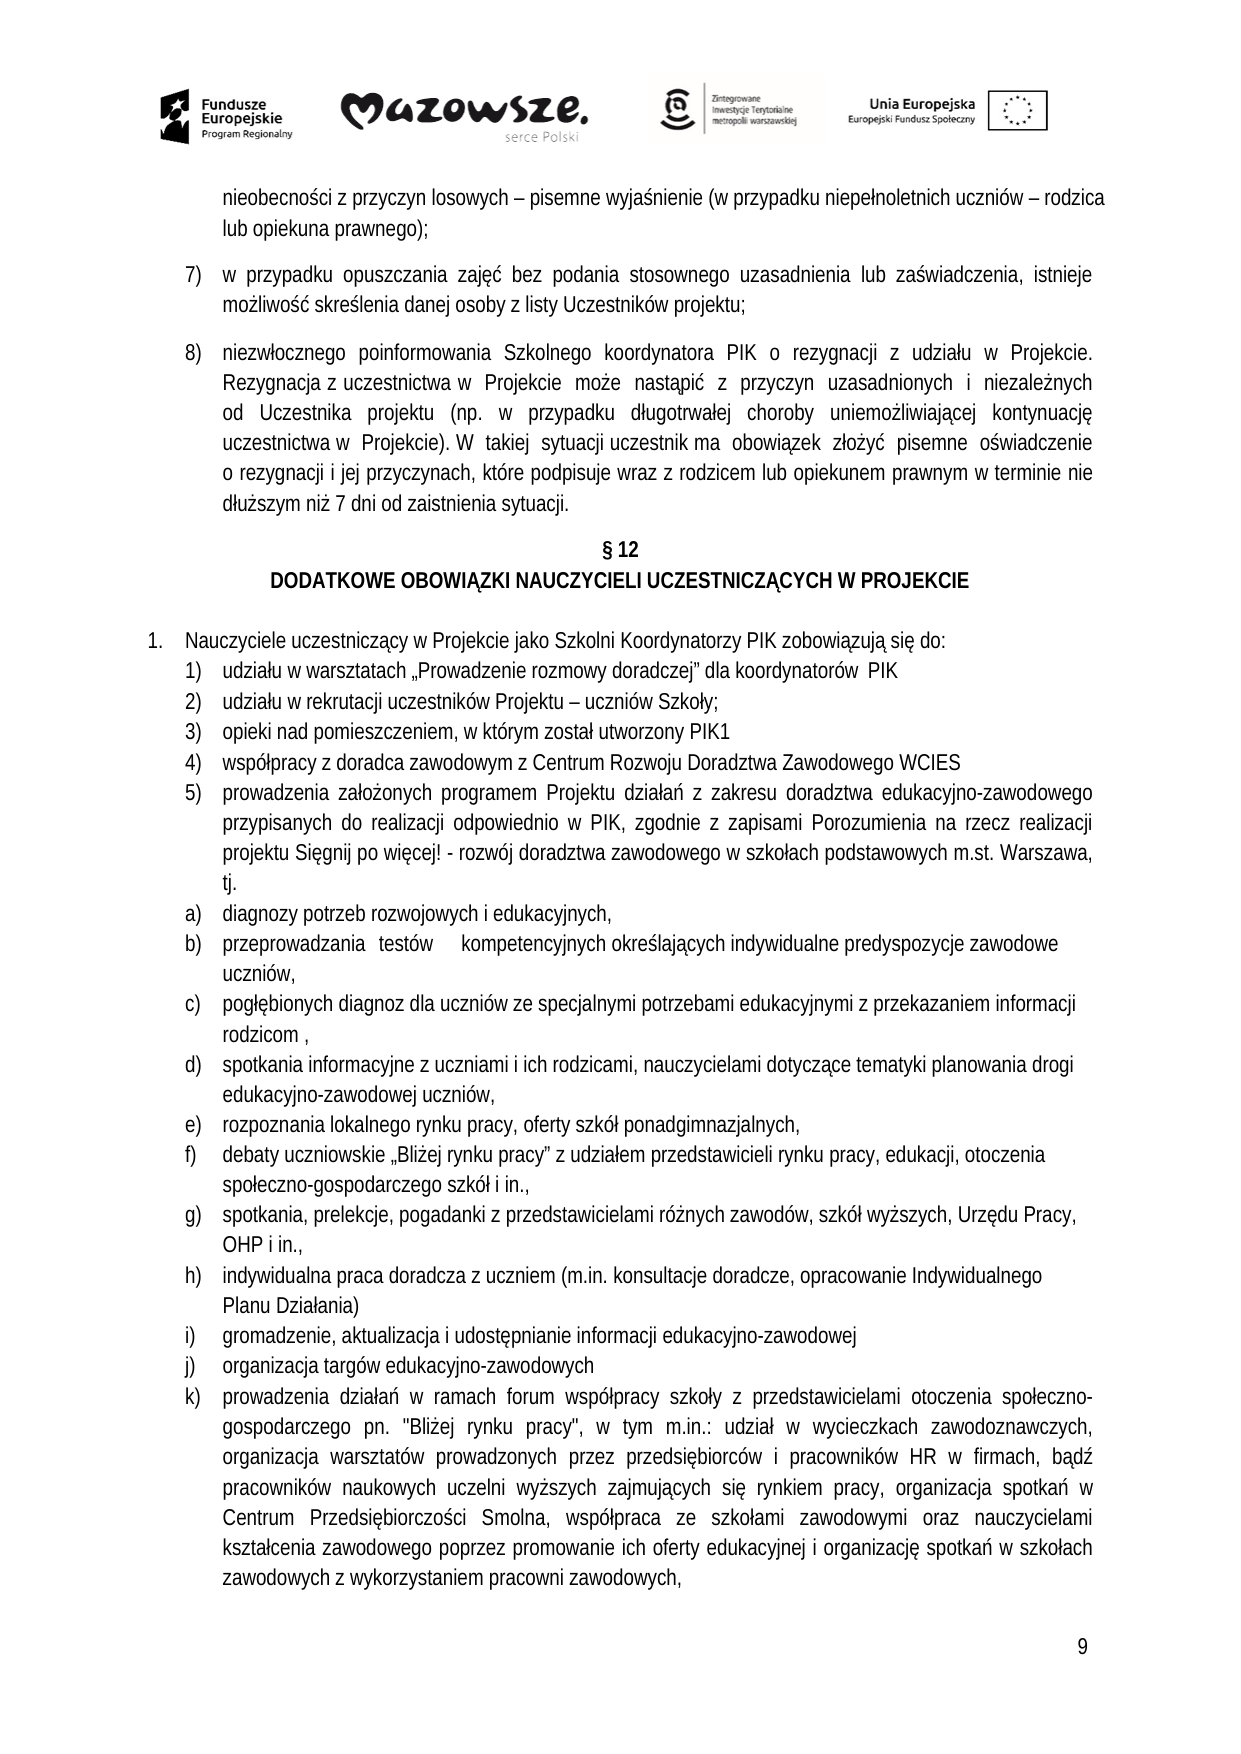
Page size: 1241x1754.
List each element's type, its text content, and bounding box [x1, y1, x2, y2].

list Nauczyciele uczestniczący w Projekcie jako Szkolni Koordynatorzy PIK zobowiązują się do: [147, 627, 1105, 653]
list debaty uczniowskie „Bliżej rynku pracy” z udziałem przedstawicieli rynku pracy, edukacji, otoczenia społeczno-gospodarczego szkół i in., [185, 1141, 1092, 1197]
list rozpoznania lokalnego rynku pracy, oferty szkół ponadgimnazjalnych, [185, 1111, 1105, 1137]
list opieki nad pomieszczeniem, w którym został utworzony PIK1 [185, 718, 1105, 744]
list diagnozy potrzeb rozwojowych i edukacyjnych, [185, 899, 1105, 926]
list pogłębionych diagnoz dla uczniów ze specjalnymi potrzebami edukacyjnymi z przekazaniem informacji rodzicom , [185, 990, 1093, 1047]
list niezwłocznego poinformowania Szkolnego koordynatora PIK o rezygnacji z udziału w Projekcie. Rezygnacja z uczestnictwa w Projekcie może nastąpić z przyczyn uzasadnionych i niezależnych od Uczestnika projektu (np. w przypadku długotrwałej choroby uniemożliwiającej kontynuację uczestnictwa w Projekcie). W takiej sytuacji uczestnik ma obowiązek złożyć pisemne oświadczenie o rezygnacji i jej przyczynach, które podpisuje wraz z rodzicem lub opiekunem prawnym w terminie nie dłuższym niż 7 dni od zaistnienia sytuacji. [185, 338, 1093, 516]
list prowadzenia założonych programem Projektu działań z zakresu doradztwa edukacyjno-zawodowego przypisanych do realizacji odpowiednio w PIK, zgodnie z zapisami Porozumienia na rzecz realizacji projektu Sięgnij po więcej! - rozwój doradztwa zawodowego w szkołach podstawowych m.st. Warszawa, tj. [185, 779, 1093, 896]
list gromadzenie, aktualizacja i udostępnianie informacji edukacyjno-zawodowej [185, 1322, 1105, 1348]
list spotkania informacyjne z uczniami i ich rodzicami, nauczycielami dotyczące tematyki planowania drogi edukacyjno-zawodowej uczniów, [185, 1051, 1092, 1107]
list indywidualna praca doradcza z uczniem (m.in. konsultacje doradcze, opracowanie Indywidualnego Planu Działania) [185, 1262, 1092, 1318]
list organizacja targów edukacyjno-zawodowych [185, 1352, 1105, 1379]
list udziału w warsztatach „Prowadzenie rozmowy doradczej” dla koordynatorów PIK [185, 657, 1105, 684]
list w przypadku opuszczania zajęć bez podania stosownego uzasadnienia lub zaświadczenia, istnieje możliwość skreślenia danej osoby z listy Uczestników projektu; [185, 261, 1093, 318]
list spotkania, prelekcje, pogadanki z przedstawicielami różnych zawodów, szkół wyższych, Urzędu Pracy, OHP i in., [185, 1201, 1092, 1258]
list prowadzenia działań w ramach forum współpracy szkoły z przedstawicielami otoczenia społeczno- gospodarczego pn. "Bliżej rynku pracy", w tym m.in.: udział w wycieczkach zawodoznawczych, organizacja warsztatów prowadzonych przez przedsiębiorców i pracowników HR w firmach, bądź pracowników naukowych uczelni wyższych zajmujących się rynkiem pracy, organizacja spotkań w Centrum Przedsiębiorczości Smolna, współpraca ze szkołami zawodowymi oraz nauczycielami kształcenia zawodowego poprzez promowanie ich oferty edukacyjnej i organizację spotkań w szkołach zawodowych z wykorzystaniem pracowni zawodowych, [185, 1383, 1093, 1590]
text § 12 [159, 536, 1081, 563]
picture [158, 73, 1049, 146]
list współpracy z doradca zawodowym z Centrum Rozwoju Doradztwa Zawodowego WCIES [185, 748, 1105, 775]
list przeprowadzania testów kompetencyjnych określających indywidualne predyspozycje zawodowe uczniów, [185, 930, 1093, 986]
list udziału w rekrutacji uczestników Projektu – uczniów Szkoły; [185, 688, 1105, 714]
text nieobecności z przyczyn losowych – pisemne wyjaśnienie (w przypadku niepełnoletnich uczniów – rodzica lub opiekuna prawnego); [222, 184, 1105, 241]
text DODATKOWE OBOWIĄZKI NAUCZYCIELI UCZESTNICZĄCYCH W PROJEKCIE [158, 567, 1081, 593]
